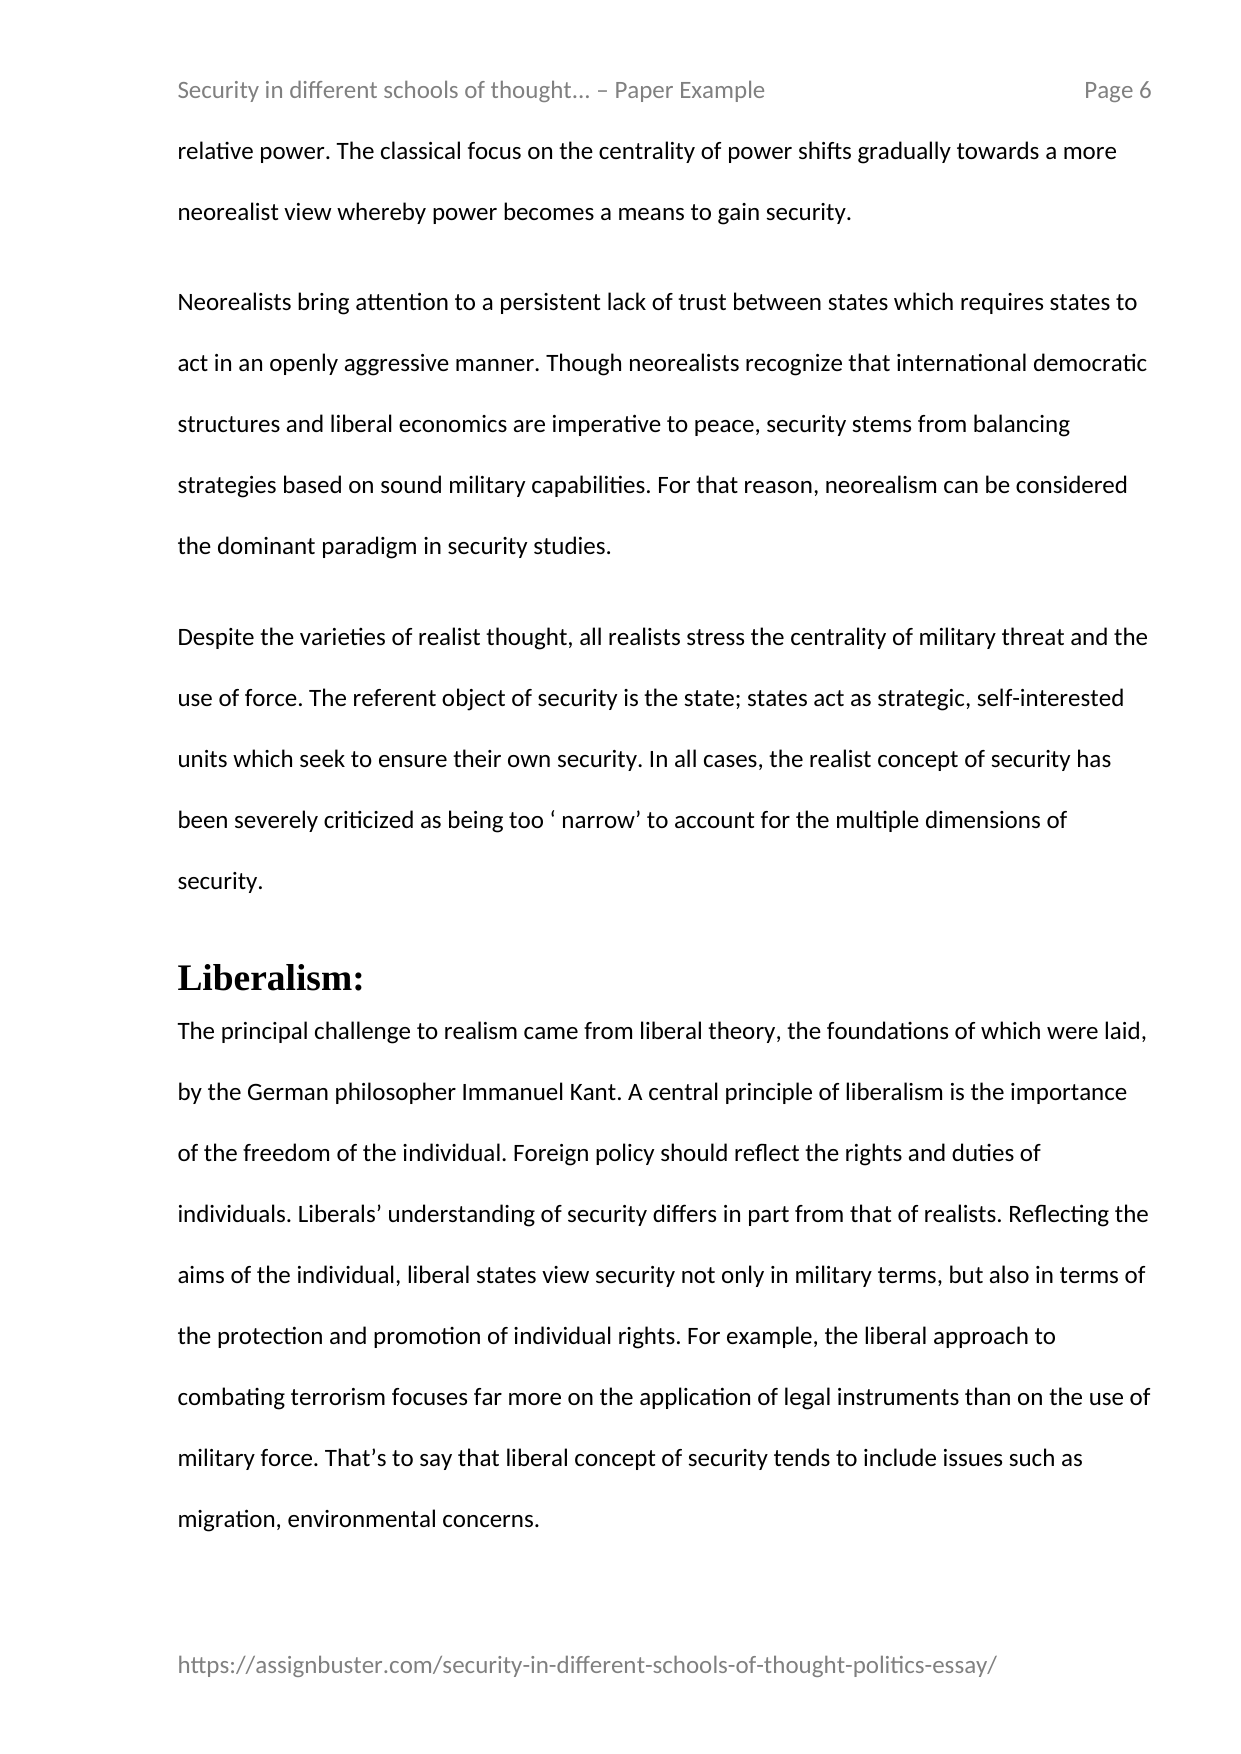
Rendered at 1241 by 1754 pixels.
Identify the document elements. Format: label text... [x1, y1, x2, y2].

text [177, 135, 1152, 226]
text Neorealists bring attention to a persistent lack of trust between states which requires states to act in an openly aggressive manner. Though neorealists recognize that international democratic structures and liberal economics are imperative to peace, security stems from balancing strategies based on sound military capabilities. For that reason, neorealism can be considered the dominant paradigm in security studies. [177, 286, 1152, 561]
text Despite the varieties of realist thought, all realists stress the centrality of military threat and the use of force. The referent object of security is the state; states act as strategic, self-interested units which seek to ensure their own security. In all cases, the realist concept of security has been severely criticized as being too ‘ narrow’ to account for the multiple dimensions of security. [177, 621, 1152, 896]
text The principal challenge to realism came from liberal theory, the foundations of which were laid, by the German philosopher Immanuel Kant. A central principle of liberalism is the importance of the freedom of the individual. Foreign policy should reflect the rights and duties of individuals. Liberals’ understanding of security differs in part from that of realists. Reflecting the aims of the individual, liberal states view security not only in military terms, but also in terms of the protection and promotion of individual rights. For example, the liberal approach to combating terrorism focuses far more on the application of legal instruments than on the use of military force. That’s to say that liberal concept of security tends to include issues such as migration, environmental concerns. [177, 1015, 1152, 1534]
subtitle Liberalism: [177, 956, 1152, 999]
